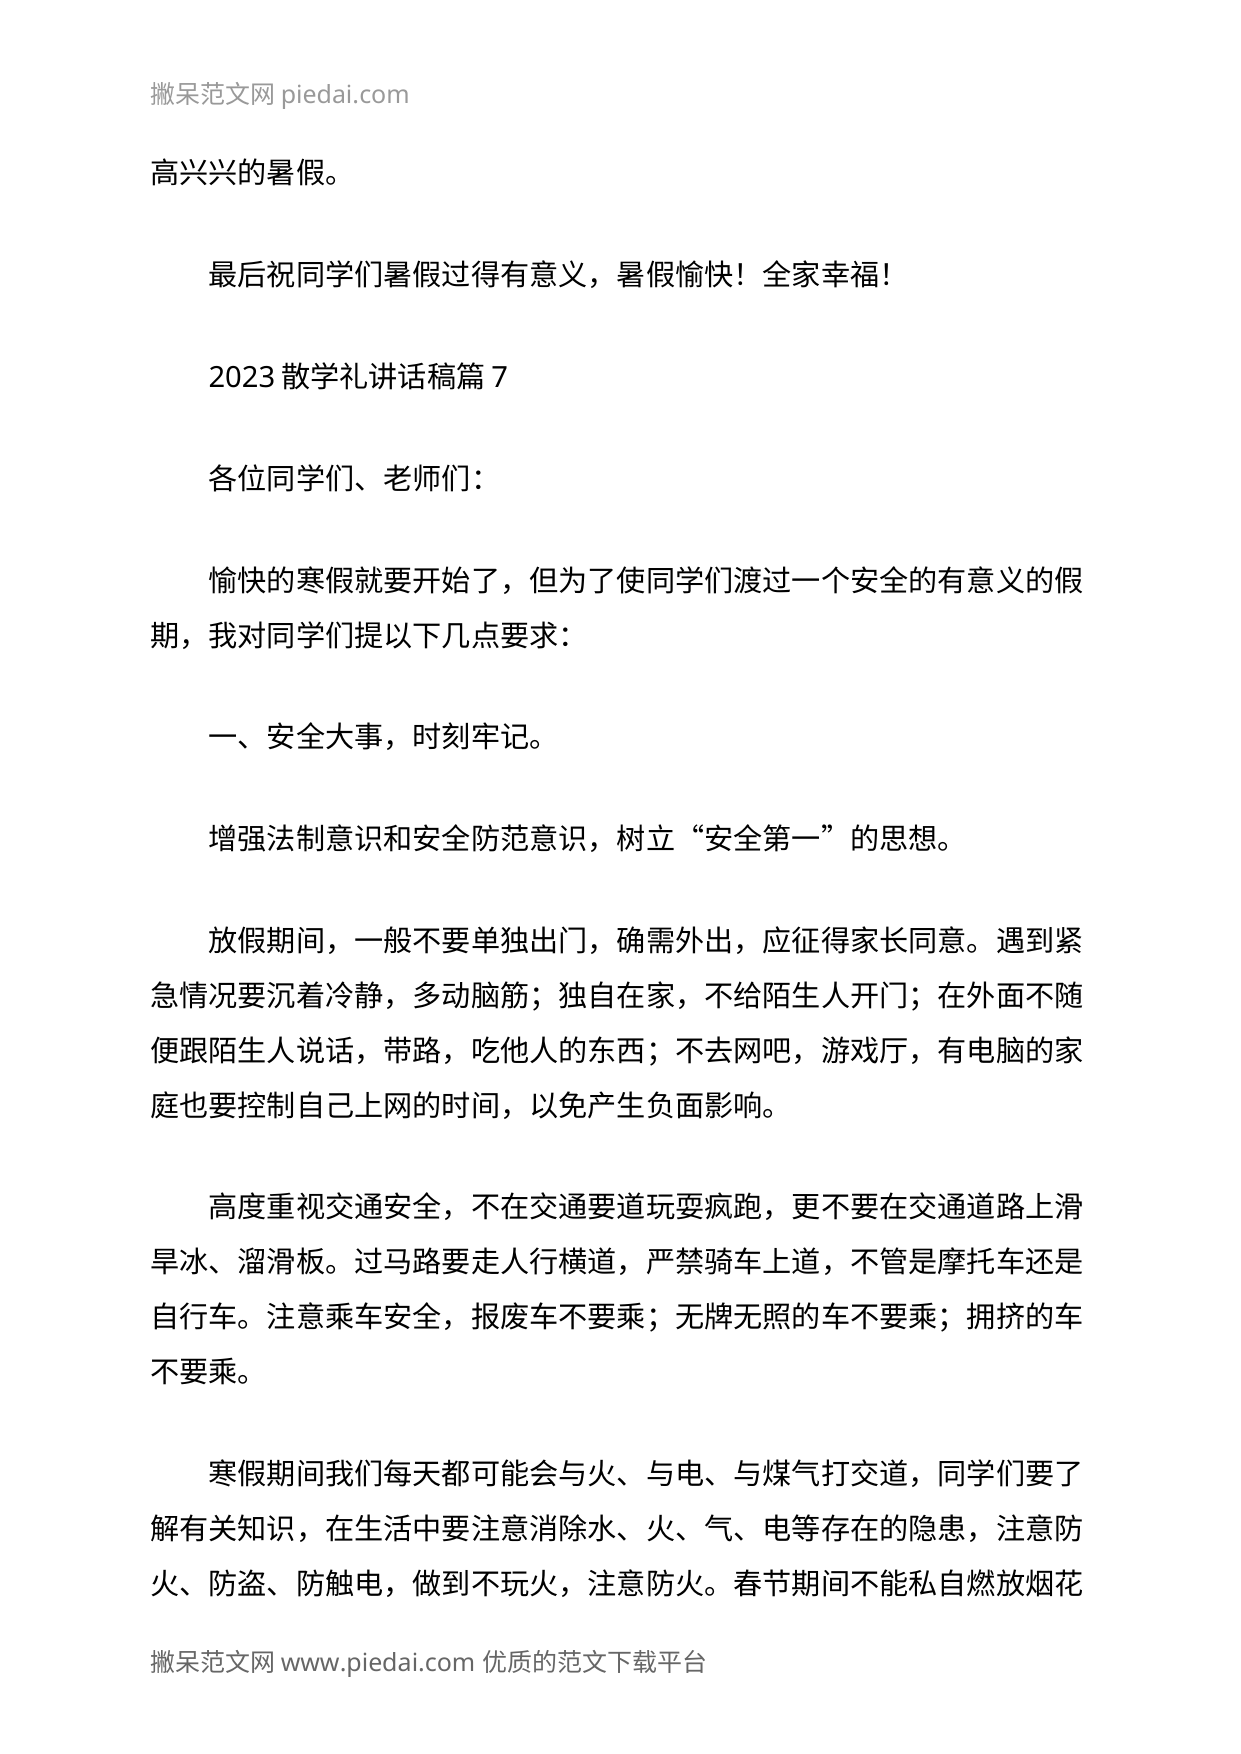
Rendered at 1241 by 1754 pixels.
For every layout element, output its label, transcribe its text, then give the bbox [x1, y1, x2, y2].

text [150, 150, 1090, 192]
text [150, 1450, 1090, 1602]
text 一、安全大事，时刻牢记。 [150, 714, 1090, 756]
text 增强法制意识和安全防范意识，树立“安全第一”的思想。 [150, 816, 1090, 858]
text 高度重视交通安全，不在交通要道玩耍疯跑，更不要在交通道路上滑旱冰、溜滑板。过马路要走人行横道，严禁骑车上道，不管是摩托车还是自行车。注意乘车安全，报废车不要乘；无牌无照的车不要乘；拥挤的车不要乘。 [150, 1184, 1090, 1391]
text 最后祝同学们暑假过得有意义，暑假愉快！全家幸福！ [150, 252, 1090, 294]
text 愉快的寒假就要开始了，但为了使同学们渡过一个安全的有意义的假期，我对同学们提以下几点要求： [150, 557, 1090, 654]
text 各位同学们、老师们： [150, 456, 1090, 498]
text 2023散学礼讲话稿篇7 [150, 353, 1090, 396]
text 放假期间，一般不要单独出门，确需外出，应征得家长同意。遇到紧急情况要沉着冷静，多动脑筋；独自在家，不给陌生人开门；在外面不随便跟陌生人说话，带路，吃他人的东西；不去网吧，游戏厅，有电脑的家庭也要控制自己上网的时间，以免产生负面影响。 [150, 917, 1090, 1124]
